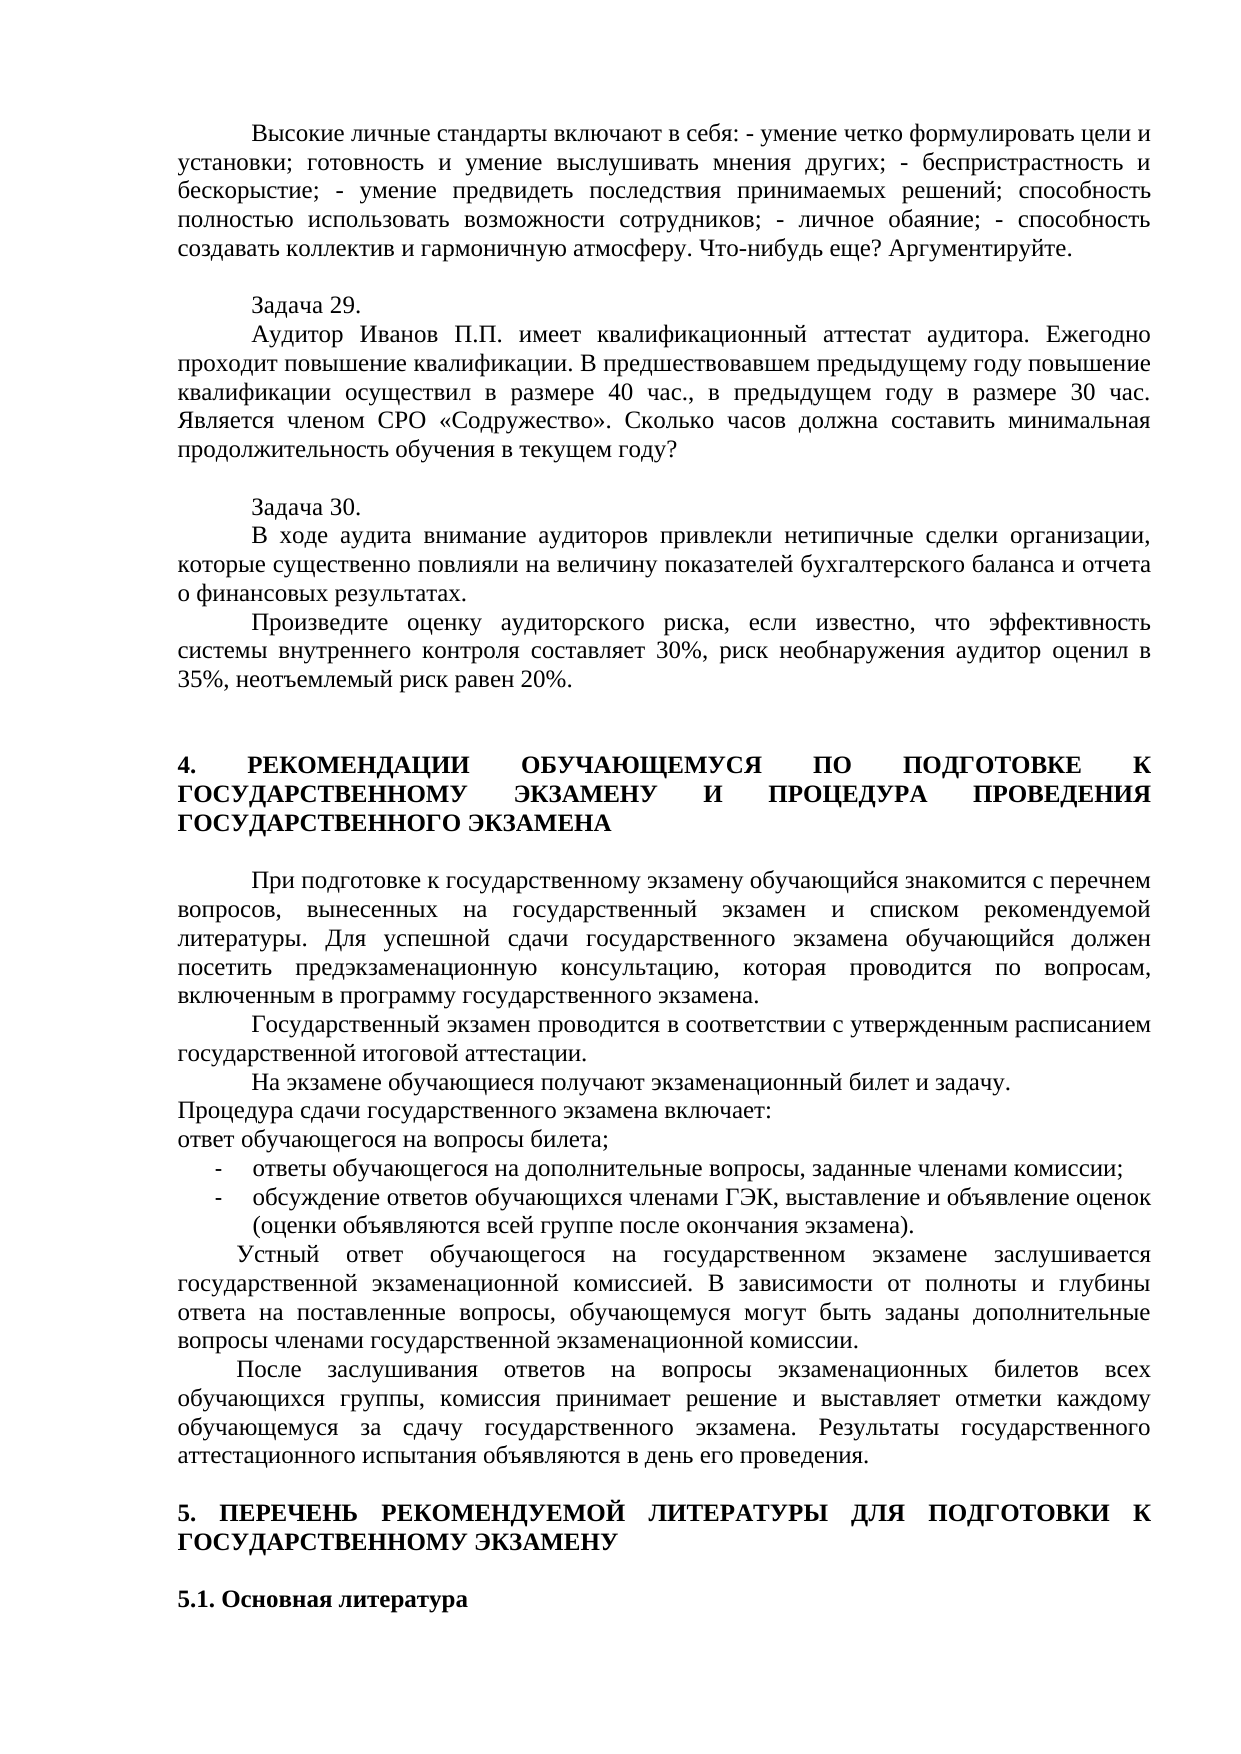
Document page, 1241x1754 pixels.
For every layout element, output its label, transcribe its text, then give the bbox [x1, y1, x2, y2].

text Задача 29. [177, 291, 1152, 319]
text Произведите оценку аудиторского риска, если известно, что эффективность системы внутреннего контроля составляет 30%, риск необнаружения аудитор оценил в 35%, неотъемлемый риск равен 20%. [177, 607, 1152, 693]
text Задача 30. [177, 492, 1152, 521]
list обсуждение ответов обучающихся членами ГЭК, выставление и объявление оценок (оценки объявляются всей группе после окончания экзамена). [215, 1182, 1152, 1239]
text 5. ПЕРЕЧЕНЬ РЕКОМЕНДУЕМОЙ ЛИТЕРАТУРЫ ДЛЯ ПОДГОТОВКИ К ГОСУДАРСТВЕННОМУ ЭКЗАМЕНУ [177, 1498, 1152, 1556]
text Аудитор Иванов П.П. имеет квалификационный аттестат аудитора. Ежегодно проходит повышение квалификации. В предшествовавшем предыдущему году повышение квалификации осуществил в размере 40 час., в предыдущем году в размере 30 час. Является членом СРО «Содружество». Сколько часов должна составить минимальная продолжительность обучения в текущем году? [177, 319, 1152, 463]
text На экзамене обучающиеся получают экзаменационный билет и задачу. [177, 1067, 1152, 1096]
text Государственный экзамен проводится в соответствии с утвержденным расписанием государственной итоговой аттестации. [177, 1009, 1152, 1067]
text После заслушивания ответов на вопросы экзаменационных билетов всех обучающихся группы, комиссия принимает решение и выставляет отметки каждому обучающемуся за сдачу государственного экзамена. Результаты государственного аттестационного испытания объявляются в день его проведения. [177, 1354, 1152, 1469]
text При подготовке к государственному экзамену обучающийся знакомится с перечнем вопросов, вынесенных на государственный экзамен и списком рекомендуемой литературы. Для успешной сдачи государственного экзамена обучающийся должен посетить предэкзаменационную консультацию, которая проводится по вопросам, включенным в программу государственного экзамена. [177, 866, 1152, 1009]
text 4. РЕКОМЕНДАЦИИ ОБУЧАЮЩЕМУСЯ ПО ПОДГОТОВКЕ К ГОСУДАРСТВЕННОМУ ЭКЗАМЕНУ И ПРОЦЕДУРА ПРОВЕДЕНИЯ ГОСУДАРСТВЕННОГО ЭКЗАМЕНА [177, 751, 1152, 837]
text В ходе аудита внимание аудиторов привлекли нетипичные сделки организации, которые существенно повлияли на величину показателей бухгалтерского баланса и отчета о финансовых результатах. [177, 521, 1152, 607]
text Высокие личные стандарты включают в себя: - умение четко формулировать цели и установки; готовность и умение выслушивать мнения других; - беспристрастность и бескорыстие; - умение предвидеть последствия принимаемых решений; способность полностью использовать возможности сотрудников; - личное обаяние; - способность создавать коллектив и гармоничную атмосферу. Что-нибудь еще? Аргументируйте. [177, 118, 1152, 262]
text 5.1. Основная литература [177, 1584, 1152, 1613]
text Устный ответ обучающегося на государственном экзамене заслушивается государственной экзаменационной комиссией. В зависимости от полноты и глубины ответа на поставленные вопросы, обучающемуся могут быть заданы дополнительные вопросы членами государственной экзаменационной комиссии. [177, 1239, 1152, 1354]
list ответы обучающегося на дополнительные вопросы, заданные членами комиссии; [215, 1153, 1152, 1182]
